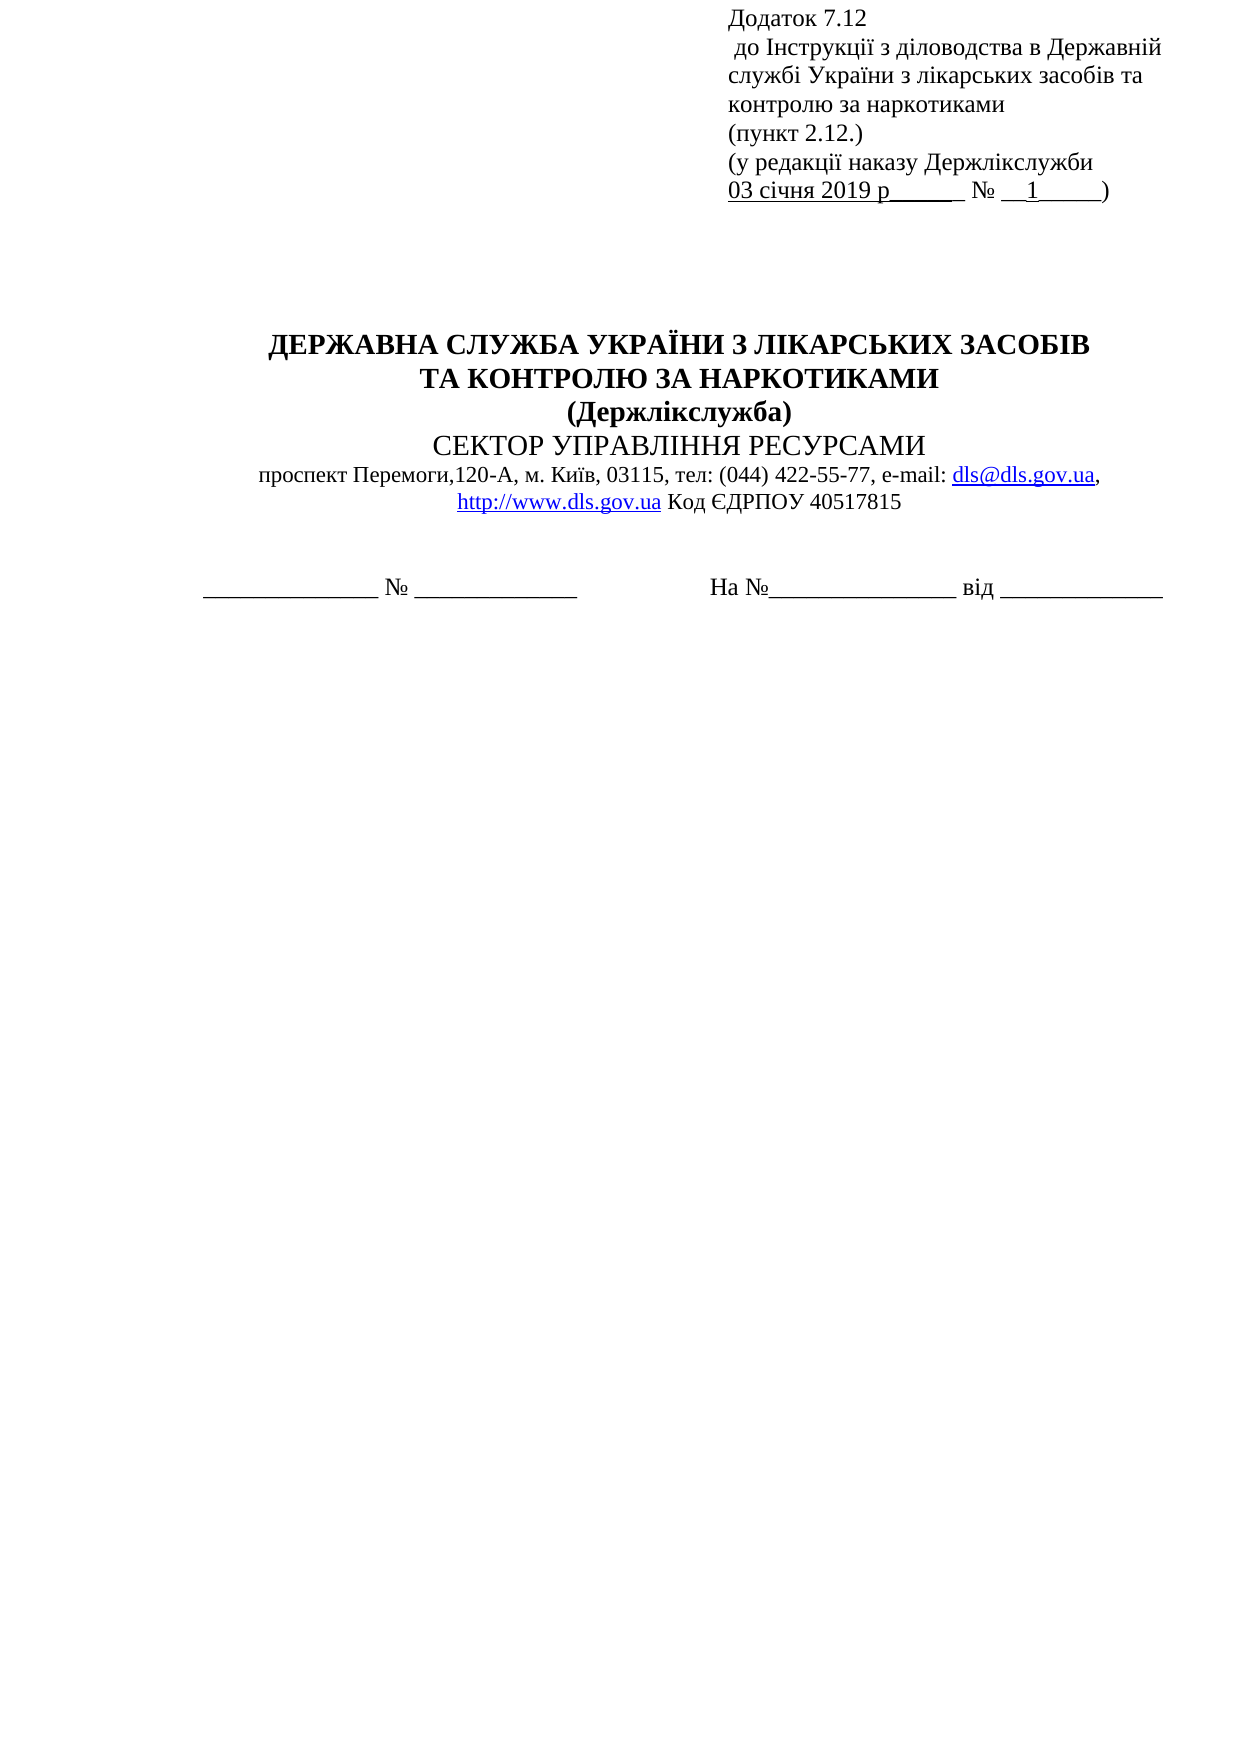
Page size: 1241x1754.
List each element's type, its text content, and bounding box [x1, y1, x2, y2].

table_header Додаток 7.12 до Інструкції з діловодства в Державній службі України з лікарських засобів та контролю за наркотиками (пункт 2.12.) (у редакції наказу Держлікслужби 03 січня 2019 р______ № __1_____) [725, 0, 1177, 207]
text проспект Перемоги,120-А, м. Київ, 03115, тел: (044) 422-55-77, е-mail: dls@dls.gov.ua, http://www.dls.gov.ua Код ЄДРПОУ 40517815 [177, 462, 1181, 514]
text ТА КОНТРОЛЮ ЗА НАРКОТИКАМИ [177, 361, 1181, 394]
table_header ______________ № _____________ [163, 572, 669, 613]
text (Держлікслужба) [177, 394, 1181, 428]
table_header На №_______________ від _____________ [669, 572, 1178, 613]
text СЕКТОР УПРАВЛІННЯ РЕСУРСАМИ [177, 428, 1181, 462]
text ДЕРЖАВНА СЛУЖБА УКРАЇНИ З ЛІКАРСЬКИХ ЗАСОБІВ [177, 327, 1181, 361]
